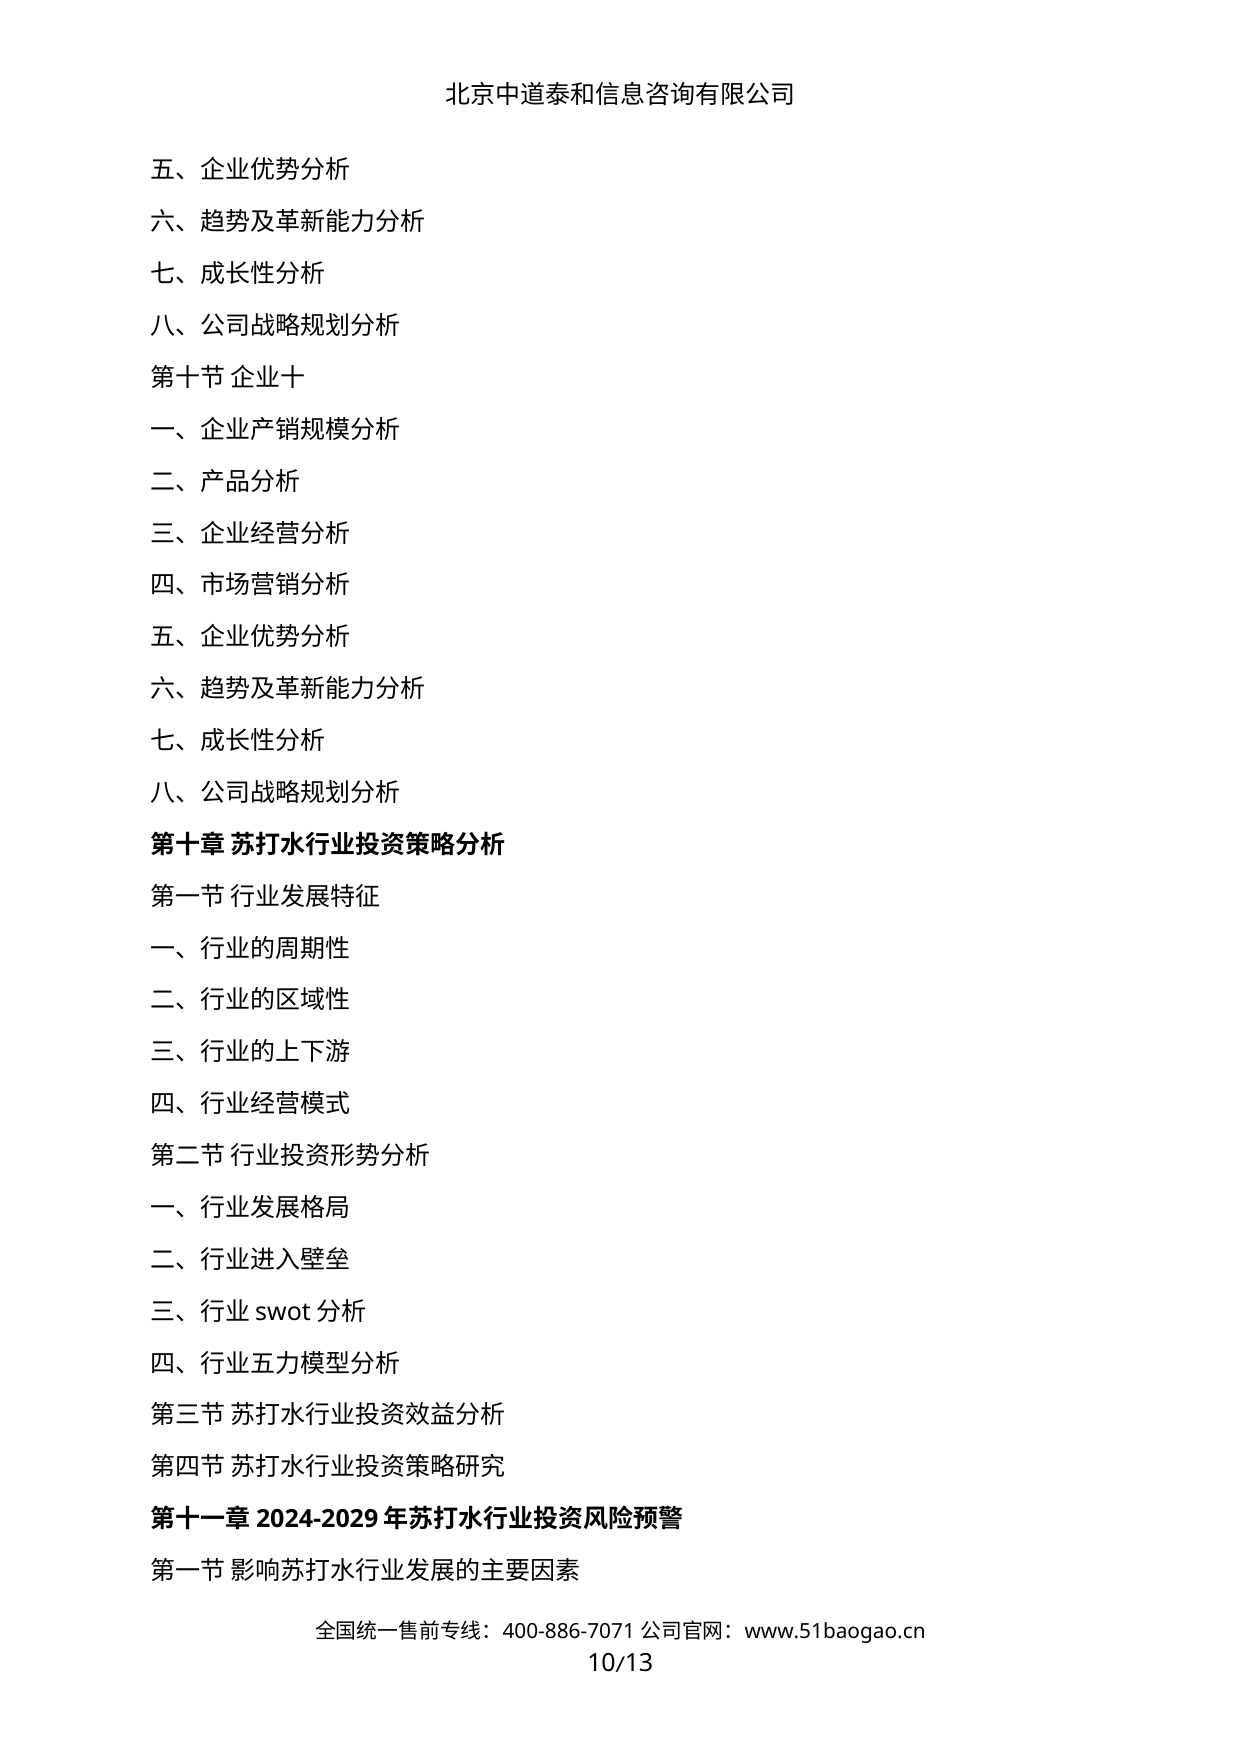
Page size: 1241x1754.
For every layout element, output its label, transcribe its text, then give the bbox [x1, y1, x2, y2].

text 七、成长性分析 [150, 721, 1090, 757]
text 第二节 行业投资形势分析 [150, 1136, 1090, 1172]
text 一、行业的周期性 [150, 928, 1090, 964]
text 五、企业优势分析 [150, 617, 1090, 653]
text 四、市场营销分析 [150, 565, 1090, 601]
text 八、公司战略规划分析 [150, 772, 1090, 809]
text 二、行业的区域性 [150, 980, 1090, 1016]
text 三、行业的上下游 [150, 1032, 1090, 1068]
text 八、公司战略规划分析 [150, 306, 1090, 342]
text 七、成长性分析 [150, 254, 1090, 290]
text 第四节 苏打水行业投资策略研究 [150, 1447, 1090, 1483]
text 六、趋势及革新能力分析 [150, 202, 1090, 238]
text 一、行业发展格局 [150, 1187, 1090, 1224]
text 三、行业swot分析 [150, 1291, 1090, 1327]
text 第一节 影响苏打水行业发展的主要因素 [150, 1551, 1090, 1587]
text 第十节 企业十 [150, 357, 1090, 394]
text 二、产品分析 [150, 461, 1090, 497]
text 第一节 行业发展特征 [150, 876, 1090, 912]
text 三、企业经营分析 [150, 513, 1090, 549]
text 第三节 苏打水行业投资效益分析 [150, 1395, 1090, 1431]
text 第十章 苏打水行业投资策略分析 [150, 824, 1090, 861]
text 五、企业优势分析 [150, 150, 1090, 186]
text 四、行业五力模型分析 [150, 1343, 1090, 1379]
text 二、行业进入壁垒 [150, 1239, 1090, 1276]
text 第十一章 2024-2029年苏打水行业投资风险预警 [150, 1499, 1090, 1535]
text 四、行业经营模式 [150, 1084, 1090, 1120]
text 六、趋势及革新能力分析 [150, 669, 1090, 705]
text 一、企业产销规模分析 [150, 409, 1090, 446]
